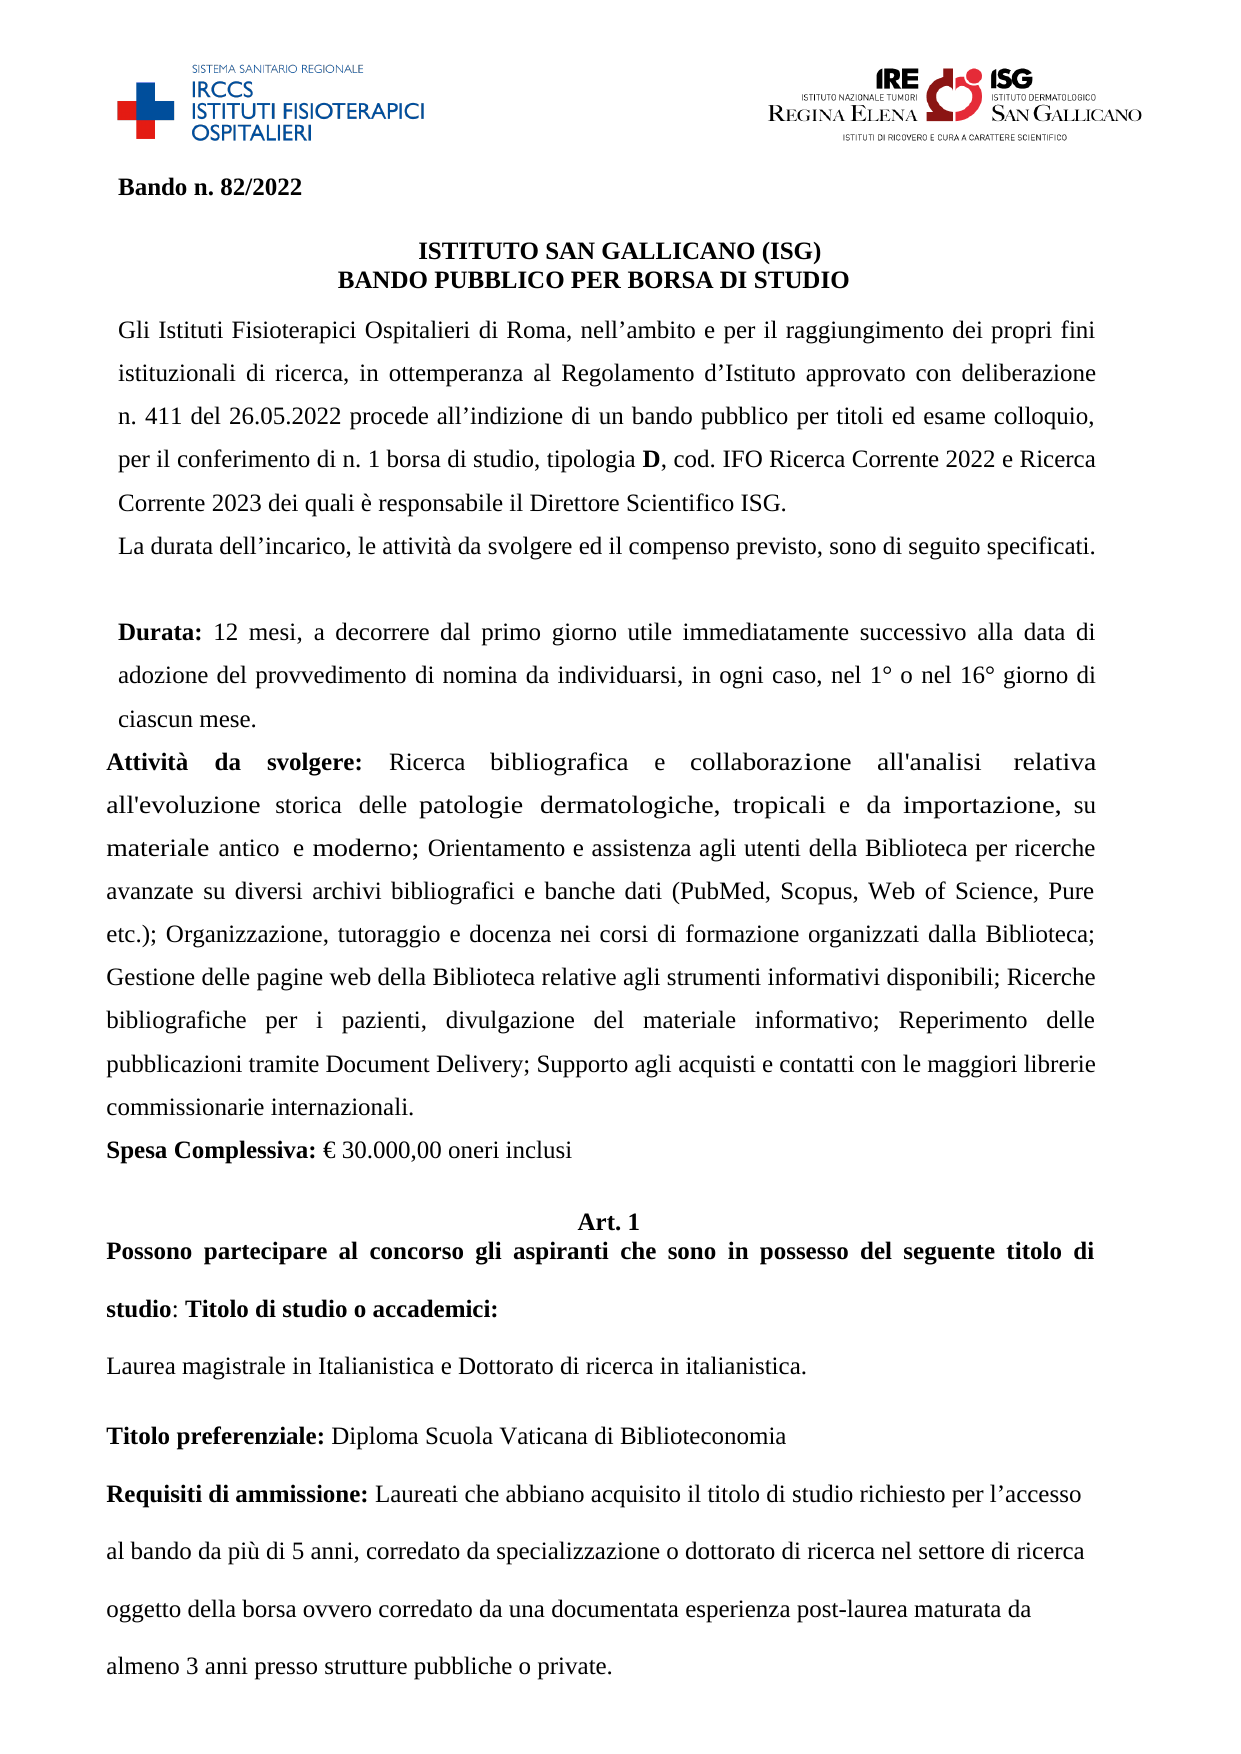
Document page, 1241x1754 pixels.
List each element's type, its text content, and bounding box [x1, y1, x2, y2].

text Laurea magistrale in Italianistica e Dottorato di ricerca in italianistica. [106, 1351, 1212, 1380]
text ISTITUTO SAN GALLICANO (ISG) [364, 236, 877, 265]
text Requisiti di ammissione: Laureati che abbiano acquisito il titolo di studio richiesto per l’accesso al bando da più di 5 anni, corredato da specializzazione o dottorato di ricerca nel settore di ricerca oggetto della borsa ovvero corredato da una documentata esperienza post-laurea maturata da almeno 3 anni presso strutture pubbliche o private. [106, 1479, 1096, 1680]
text Possono partecipare al concorso gli aspiranti che sono in possesso del seguente titolo di studio: Titolo di studio o accademici: [106, 1236, 1096, 1322]
text BANDO PUBBLICO PER BORSA DI STUDIO [256, 265, 877, 294]
picture [106, 52, 435, 148]
text La durata dell’incarico, le attività da svolgere ed il compenso previsto, sono di seguito specificati. [118, 531, 1096, 560]
text Durata: 12 mesi, a decorrere dal primo giorno utile immediatamente successivo alla data di adozione del provvedimento di nomina da individuarsi, in ogni caso, nel 1° o nel 16° giorno di ciascun mese. [118, 617, 1096, 732]
text Attività da svolgere: Ricerca bibliografica e collaborazione all'analisi relativa all'evoluzione storica delle patologie dermatologiche, tropicali e da importazione, su materiale antico e moderno; Orientamento e assistenza agli utenti della Biblioteca per ricerche avanzate su diversi archivi bibliografici e banche dati (PubMed, Scopus, Web of Science, Pure etc.); Organizzazione, tutoraggio e docenza nei corsi di formazione organizzati dalla Biblioteca; Gestione delle pagine web della Biblioteca relative agli strumenti informativi disponibili; Ricerche bibliografiche per i pazienti, divulgazione del materiale informativo; Reperimento delle pubblicazioni tramite Document Delivery; Supporto agli acquisti e contatti con le maggiori librerie commissionarie internazionali. [106, 747, 1096, 1121]
text Titolo preferenziale: Diploma Scuola Vaticana di Biblioteconomia [106, 1421, 1212, 1450]
subtitle Bando n. 82/2022 [118, 147, 1217, 201]
text Gli Istituti Fisioterapici Ospitalieri di Roma, nell’ambito e per il raggiungimento dei propri fini istituzionali di ricerca, in ottemperanza al Regolamento d’Istituto approvato con deliberazione n. 411 del 26.05.2022 procede all’indizione di un bando pubblico per titoli ed esame colloquio, per il conferimento di n. 1 borsa di studio, tipologia D, cod. IFO Ricerca Corrente 2022 e Ricerca Corrente 2023 dei quali è responsabile il Direttore Scientifico ISG. [118, 315, 1096, 516]
subtitle Art. 1 [121, 1207, 1096, 1236]
text Spesa Complessiva: € 30.000,00 oneri inclusi [106, 1135, 1096, 1164]
picture [725, 41, 1193, 147]
